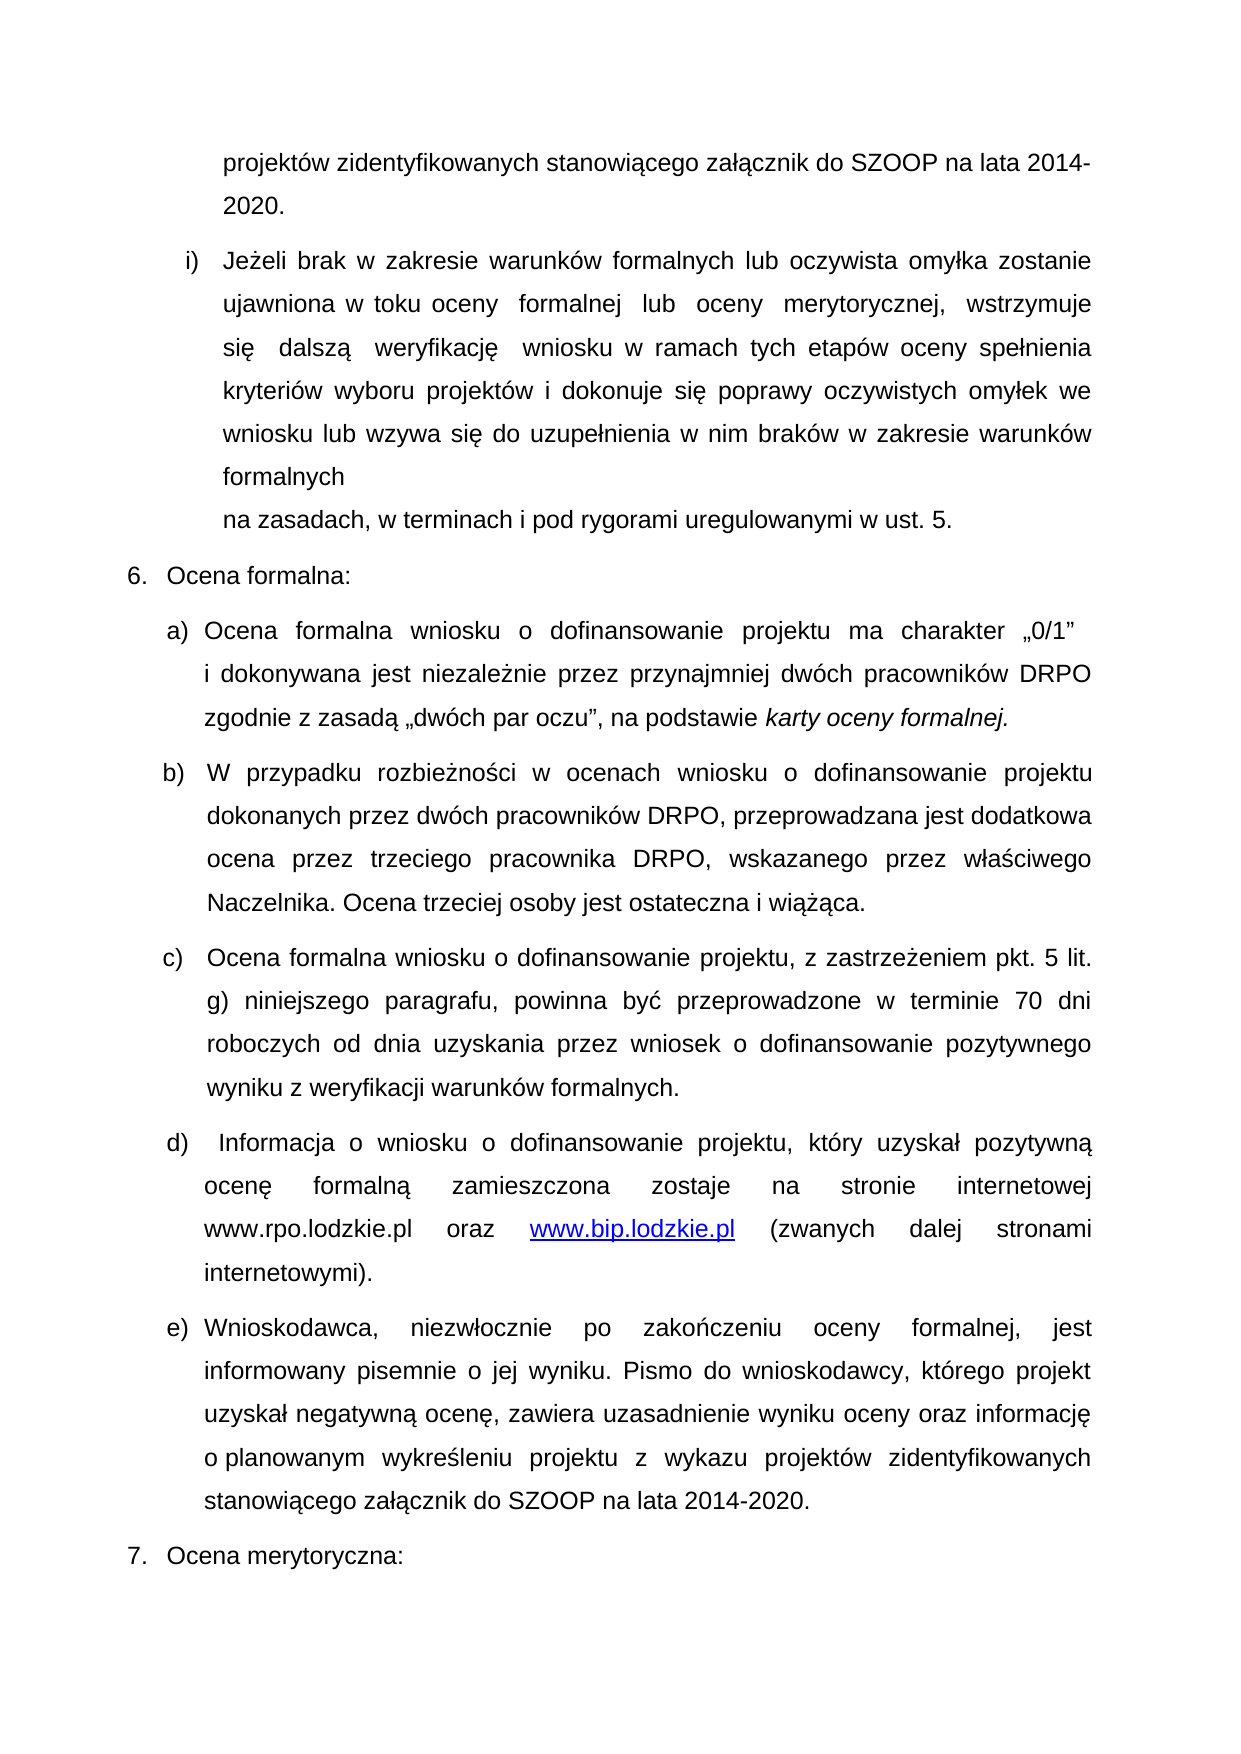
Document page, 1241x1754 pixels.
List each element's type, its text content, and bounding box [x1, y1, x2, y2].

list Ocena formalna: [148, 561, 1093, 589]
list W przypadku rozbieżności w ocenach wniosku o dofinansowanie projektu dokonanych przez dwóch pracowników DRPO, przeprowadzana jest dodatkowa ocena przez trzeciego pracownika DRPO, wskazanego przez właściwego Naczelnika. Ocena trzeciej osoby jest ostateczna i wiążąca. [162, 758, 1093, 916]
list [185, 148, 1093, 219]
list Ocena formalna wniosku o dofinansowanie projektu, z zastrzeżeniem pkt. 5 lit. g) niniejszego paragrafu, powinna być przeprowadzone w terminie 70 dni roboczych od dnia uzyskania przez wniosek o dofinansowanie pozytywnego wyniku z weryfikacji warunków formalnych. [162, 943, 1093, 1101]
list Ocena merytoryczna: [148, 1541, 1093, 1570]
list Informacja o wniosku o dofinansowanie projektu, który uzyskał pozytywną ocenę formalną zamieszczona zostaje na stronie internetowej www.rpo.lodzkie.pl oraz www.bip.lodzkie.pl (zwanych dalej stronami internetowymi). [166, 1128, 1093, 1286]
list Wnioskodawca, niezwłocznie po zakończeniu oceny formalnej, jest informowany pisemnie o jej wyniku. Pismo do wnioskodawcy, którego projekt uzyskał negatywną ocenę, zawiera uzasadnienie wyniku oceny oraz informację o planowanym wykreśleniu projektu z wykazu projektów zidentyfikowanych stanowiącego załącznik do SZOOP na lata 2014-2020. [166, 1313, 1093, 1514]
list Ocena formalna wniosku o dofinansowanie projektu ma charakter „0/1” i dokonywana jest niezależnie przez przynajmniej dwóch pracowników DRPO zgodnie z zasadą „dwóch par oczu”, na podstawie karty oceny formalnej. [166, 616, 1093, 731]
list Jeżeli brak w zakresie warunków formalnych lub oczywista omyłka zostanie ujawniona w toku oceny formalnej lub oceny merytorycznej, wstrzymuje się dalszą weryfikację wniosku w ramach tych etapów oceny spełnienia kryteriów wyboru projektów i dokonuje się poprawy oczywistych omyłek we wniosku lub wzywa się do uzupełnienia w nim braków w zakresie warunków formalnych na zasadach, w terminach i pod rygorami uregulowanymi w ust. 5. [185, 246, 1093, 534]
